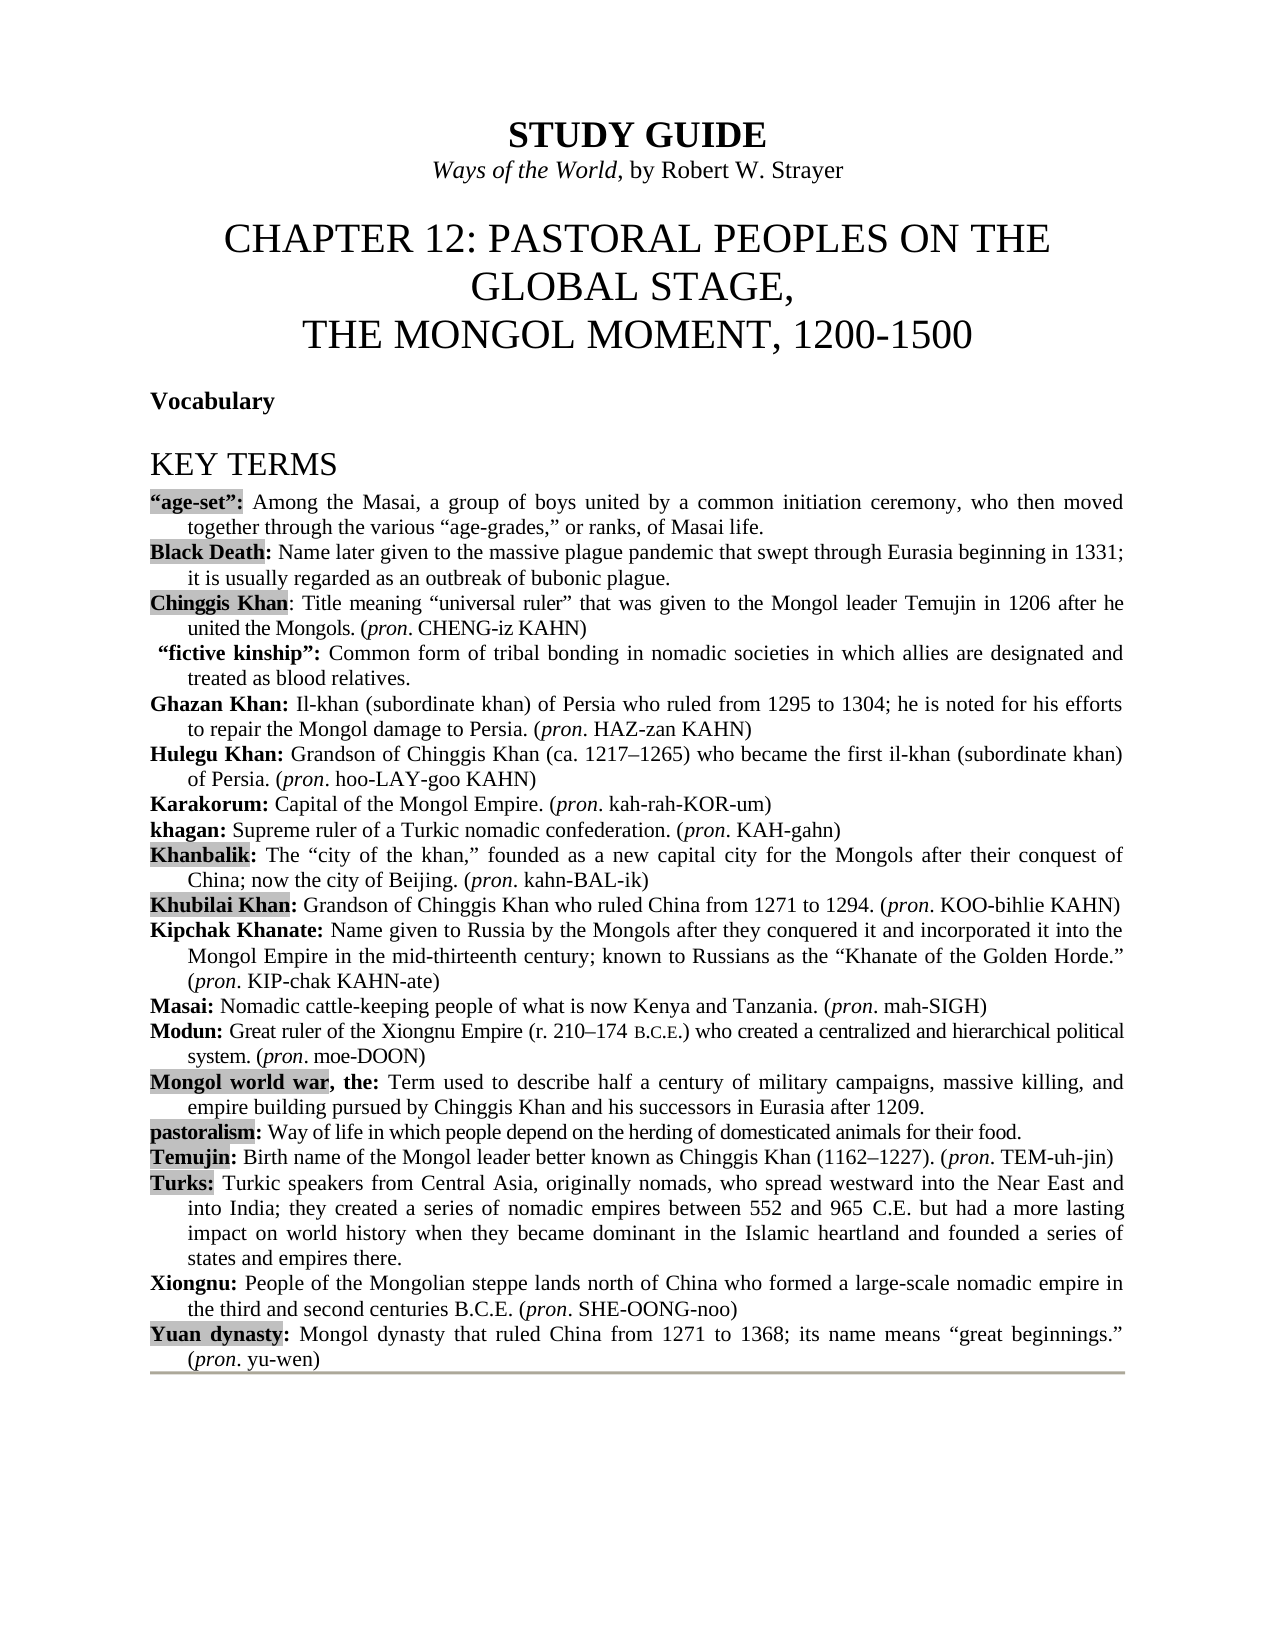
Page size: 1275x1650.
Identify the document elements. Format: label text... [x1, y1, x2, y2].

text Chinggis Khan: Title meaning “universal ruler” that was given to the Mongol leader Temujin in 1206 after he united the Mongols. (pron. CHENG-iz KAHN) [150, 590, 1125, 640]
text Vocabulary [150, 386, 1125, 415]
text pastoralism: Way of life in which people depend on the herding of domesticated animals for their food. [255, 1119, 1125, 1144]
text Temujin: Birth name of the Mongol leader better known as Chinggis Khan (1162–1227). (pron. TEM-uh-jin) [230, 1144, 1125, 1169]
text CHAPTER 12: PASTORAL PEOPLES ON THE GLOBAL STAGE, THE MONGOL MOMENT, 1200-1500 [150, 213, 1125, 357]
text Khubilai Khan: Grandson of Chinggis Khan who ruled from 1271 to 1294. (pron. KOO-bihlie KAHN) [290, 892, 1125, 917]
text Turks: Turkic speakers from Central Asia, originally nomads, who spread westward into the Near East and into India; they created a series of nomadic empires between 552 and 965 C.E. but had a more lasting impact on world history when they became dominant in the Islamic heartland and founded a series of states and empires there. [150, 1169, 1125, 1270]
text : The “city of the khan,” founded as a new capital city for the Mongols after their conquest of ; now the city of . (pron. kahn-BAL-ik) [150, 842, 1125, 892]
subtitle Key Terms [150, 444, 1125, 483]
text : Capital of the Mongol Empire. (pron. kah-rah-KOR-um) [150, 791, 1125, 817]
text khagan: Supreme ruler of a Turkic nomadic confederation. (pron. KAH-gahn) [150, 817, 1125, 842]
text Hulegu Khan: Grandson of Chinggis Khan (ca. 1217–1265) who became the first il-khan (subordinate khan) of . (pron. hoo-LAY-goo KAHN) [150, 741, 1125, 791]
text Masai: Nomadic cattle-keeping people of what is now and . (pron. mah-SIGH) [150, 993, 1125, 1018]
text Xiongnu: People of the Mongolian steppe lands north of who formed a large-scale nomadic empire in the third and second centuries B.C.E. (pron. SHE-OONG-noo) [150, 1270, 1125, 1321]
text Mongol world war, the: Term used to describe half a century of military campaigns, massive killing, and empire building pursued by Chinggis Khan and his successors in Eurasia after 1209. [150, 1069, 1125, 1119]
text Modun: Great ruler of the Xiongnu Empire (r. 210–174 b.c.e.) who created a centralized and hierarchical political system. (pron. moe-DOON) [150, 1018, 1125, 1069]
text “age-set”: Among the Masai, a group of boys united by a common initiation ceremony, who then moved together through the various “age-grades,” or ranks, of Masai life. [150, 489, 1125, 539]
text Black Death: Name later given to the massive plague pandemic that swept through beginning in 1331; it is usually regarded as an outbreak of bubonic plague. [150, 539, 1125, 590]
text Yuan dynasty: Mongol dynasty that ruled from 1271 to 1368; its name means “great beginnings.” (pron. yu-wen) [150, 1321, 1125, 1371]
text STUDY GUIDE [150, 112, 1125, 156]
text Ghazan Khan: Il-khan (subordinate khan) of who ruled from 1295 to 1304; he is noted for his efforts to repair the Mongol damage to . (pron. HAZ-zan KAHN) [150, 691, 1125, 741]
text “fictive kinship”: Common form of tribal bonding in nomadic societies in which allies are designated and treated as blood relatives. [150, 640, 1125, 691]
text Kipchak Khanate: Name given to by the Mongols after they conquered it and incorporated it into the Mongol Empire in the mid-thirteenth century; known to Russians as the “Khanate of the Golden Horde.” (pron. KIP-chak KAHN-ate) [150, 917, 1125, 993]
text Ways of the World, by Robert W. Strayer [150, 156, 1125, 184]
